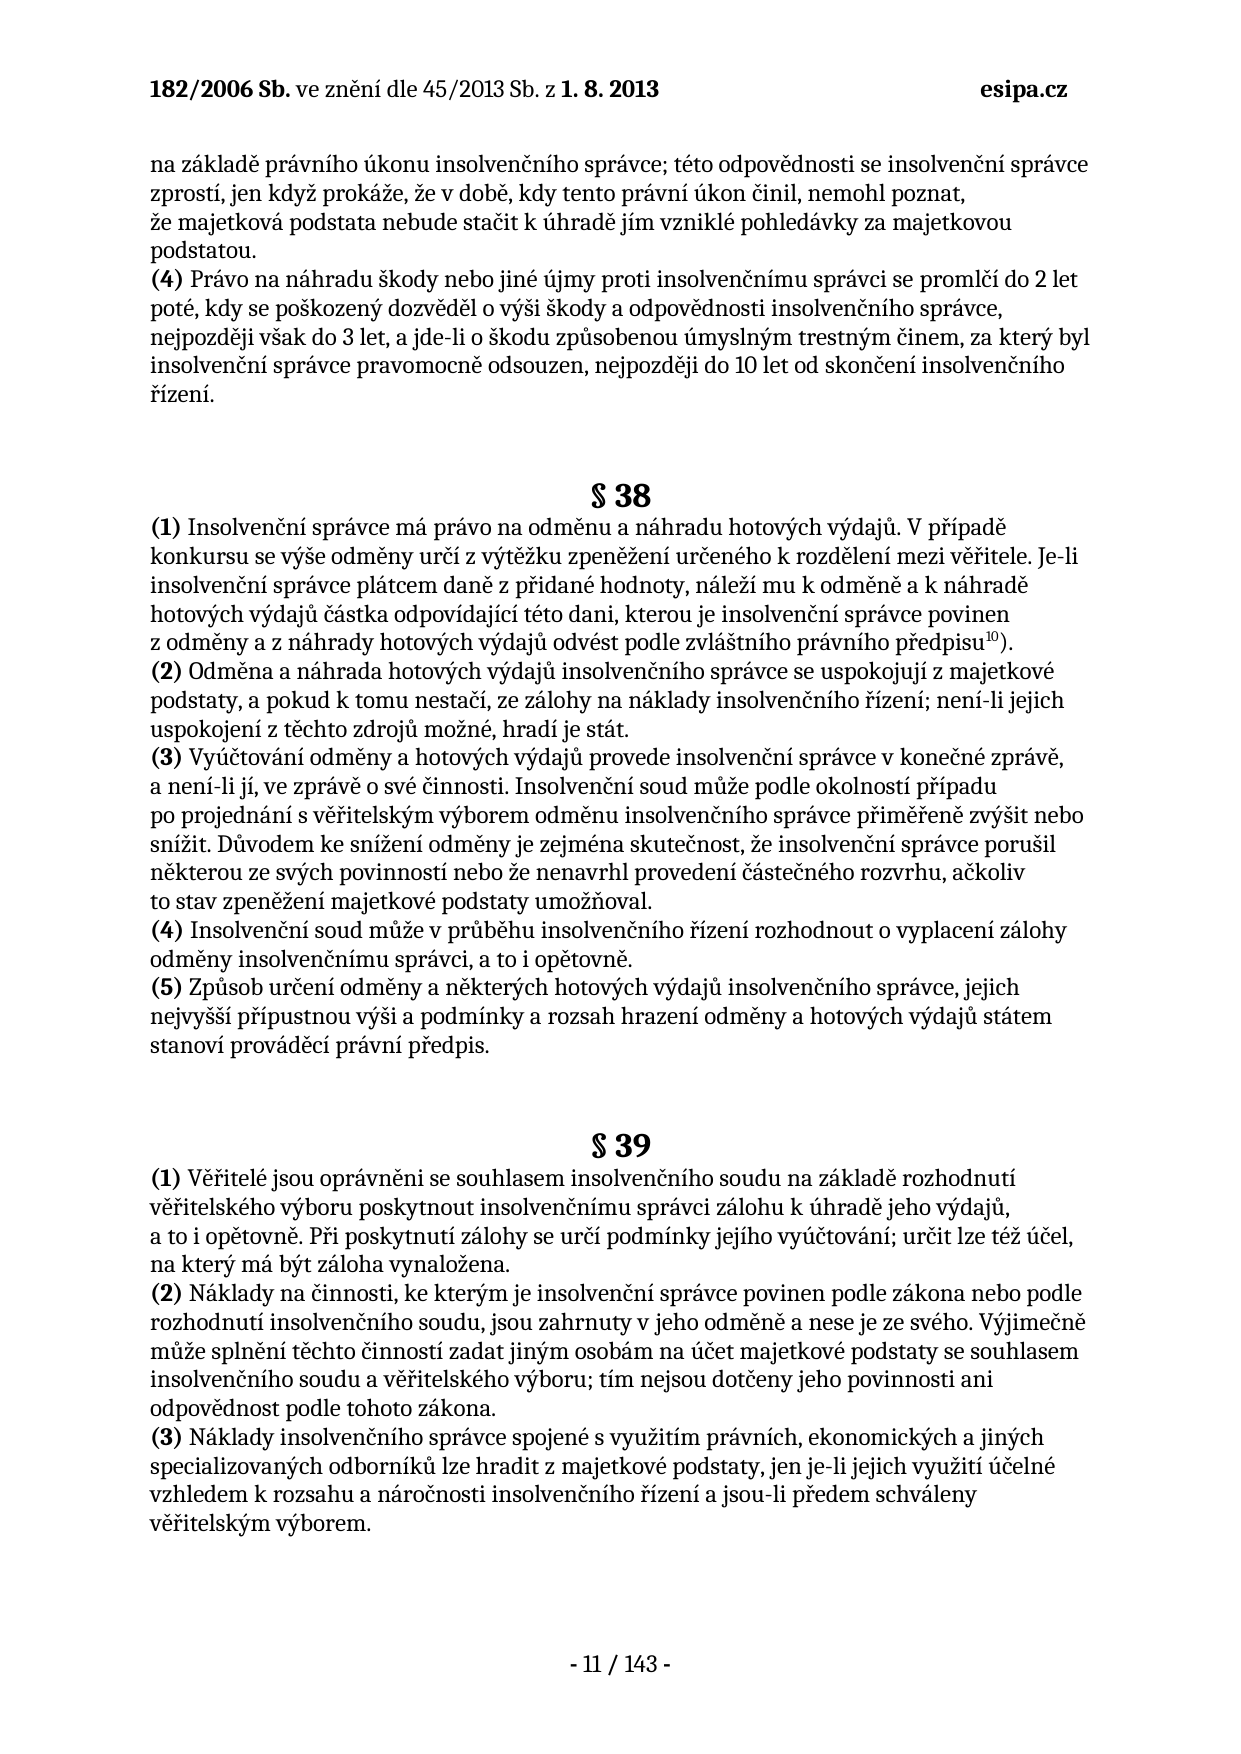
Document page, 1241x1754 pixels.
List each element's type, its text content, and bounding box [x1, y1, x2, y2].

text (1) Insolvenční správce má právo na odměnu a náhradu hotových výdajů. V případě konkursu se výše odměny určí z výtěžku zpeněžení určeného k rozdělení mezi věřitele. Je-li insolvenční správce plátcem daně z přidané hodnoty, náleží mu k odměně a k náhradě hotových výdajů částka odpovídající této dani, kterou je insolvenční správce povinen z odměny a z náhrady hotových výdajů odvést podle zvláštního právního předpisu10). [150, 513, 1090, 657]
text (2) Náklady na činnosti, ke kterým je insolvenční správce povinen podle zákona nebo podle rozhodnutí insolvenčního soudu, jsou zahrnuty v jeho odměně a nese je ze svého. Výjimečně může splnění těchto činností zadat jiným osobám na účet majetkové podstaty se souhlasem insolvenčního soudu a věřitelského výboru; tím nejsou dotčeny jeho povinnosti ani odpovědnost podle tohoto zákona. [150, 1279, 1090, 1423]
text (2) Odměna a náhrada hotových výdajů insolvenčního správce se uspokojují z majetkové podstaty, a pokud k tomu nestačí, ze zálohy na náklady insolvenčního řízení; není-li jejich uspokojení z těchto zdrojů možné, hradí je stát. [150, 657, 1090, 743]
text (5) Způsob určení odměny a některých hotových výdajů insolvenčního správce, jejich nejvyšší přípustnou výši a podmínky a rozsah hrazení odměny a hotových výdajů státem stanoví prováděcí právní předpis. [150, 973, 1090, 1059]
text (4) Insolvenční soud může v průběhu insolvenčního řízení rozhodnout o vyplacení zálohy odměny insolvenčnímu správci, a to i opětovně. [150, 916, 1090, 973]
subtitle § 39 [150, 1132, 1090, 1164]
text (4) Právo na náhradu škody nebo jiné újmy proti insolvenčnímu správci se promlčí do 2 let poté, kdy se poškozený dozvěděl o výši škody a odpovědnosti insolvenčního správce, nejpozději však do 3 let, a jde-li o škodu způsobenou úmyslným trestným činem, za který byl insolvenční správce pravomocně odsouzen, nejpozději do 10 let od skončení insolvenčního řízení. [150, 265, 1090, 409]
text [150, 150, 1090, 265]
subtitle § 38 [150, 482, 1090, 513]
text (1) Věřitelé jsou oprávněni se souhlasem insolvenčního soudu na základě rozhodnutí věřitelského výboru poskytnout insolvenčnímu správci zálohu k úhradě jeho výdajů, a to i opětovně. Při poskytnutí zálohy se určí podmínky jejího vyúčtování; určit lze též účel, na který má být záloha vynaložena. [150, 1164, 1090, 1279]
text (3) Náklady insolvenčního správce spojené s využitím právních, ekonomických a jiných specializovaných odborníků lze hradit z majetkové podstaty, jen je-li jejich využití účelné vzhledem k rozsahu a náročnosti insolvenčního řízení a jsou-li předem schváleny věřitelským výborem. [150, 1423, 1090, 1538]
text (3) Vyúčtování odměny a hotových výdajů provede insolvenční správce v konečné zprávě, a není-li jí, ve zprávě o své činnosti. Insolvenční soud může podle okolností případu po projednání s věřitelským výborem odměnu insolvenčního správce přiměřeně zvýšit nebo snížit. Důvodem ke snížení odměny je zejména skutečnost, že insolvenční správce porušil některou ze svých povinností nebo že nenavrhl provedení částečného rozvrhu, ačkoliv to stav zpeněžení majetkové podstaty umožňoval. [150, 743, 1090, 916]
